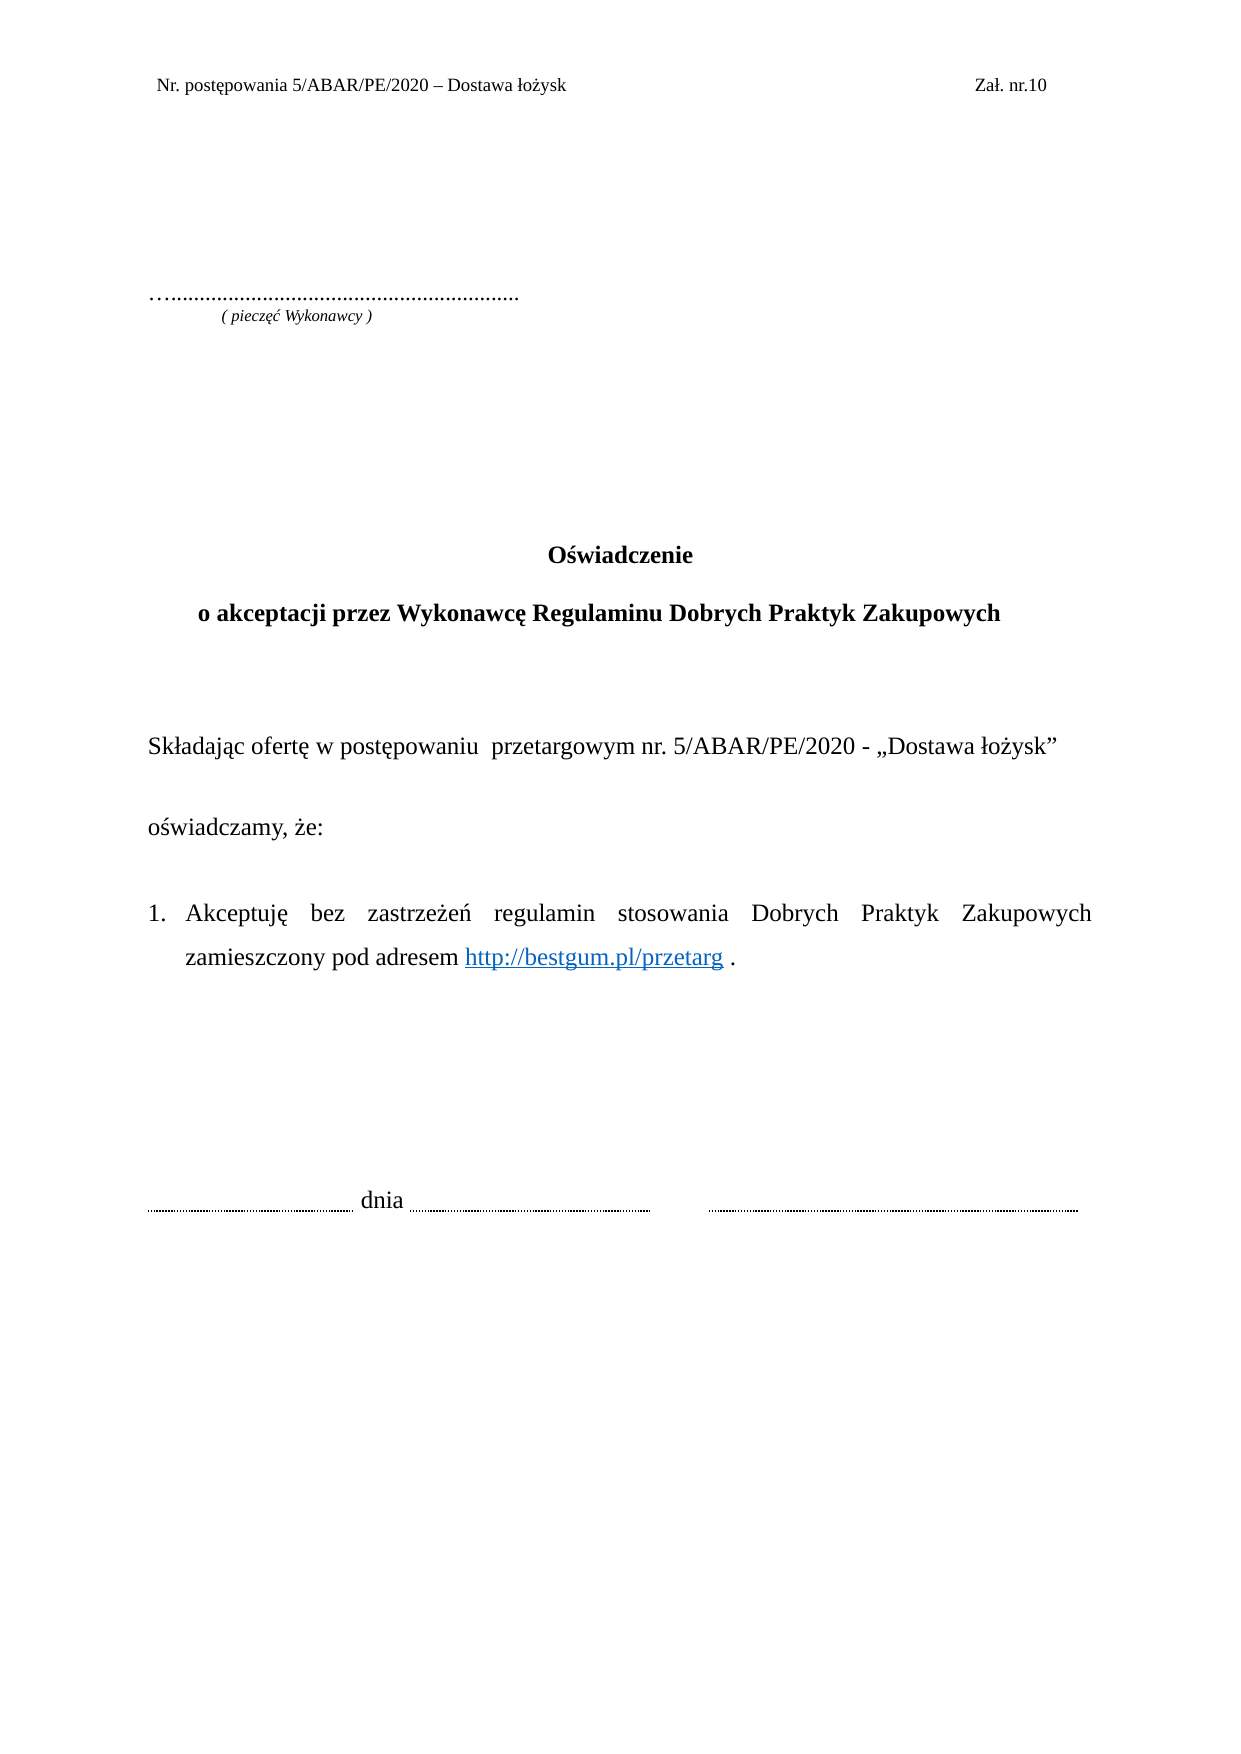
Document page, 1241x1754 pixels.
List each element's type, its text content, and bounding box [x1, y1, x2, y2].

text Oświadczenie [148, 541, 1093, 569]
text o akceptacji przez Wykonawcę Regulaminu Dobrych Praktyk Zakupowych [148, 598, 1093, 627]
text oświadczamy, że: [148, 812, 1093, 841]
text ( pieczęć Wykonawcy ) [148, 306, 1093, 325]
text dnia [148, 1185, 1093, 1214]
text Składając ofertę w postępowaniu przetargowym nr. 5/ABAR/PE/2020 - „Dostawa łożysk” [133, 731, 1093, 759]
list Akceptuję bez zastrzeżeń regulamin stosowania Dobrych Praktyk Zakupowych zamieszczony pod adresem http://bestgum.pl/przetarg . [148, 898, 1093, 970]
text …............................................................. [148, 279, 1093, 306]
